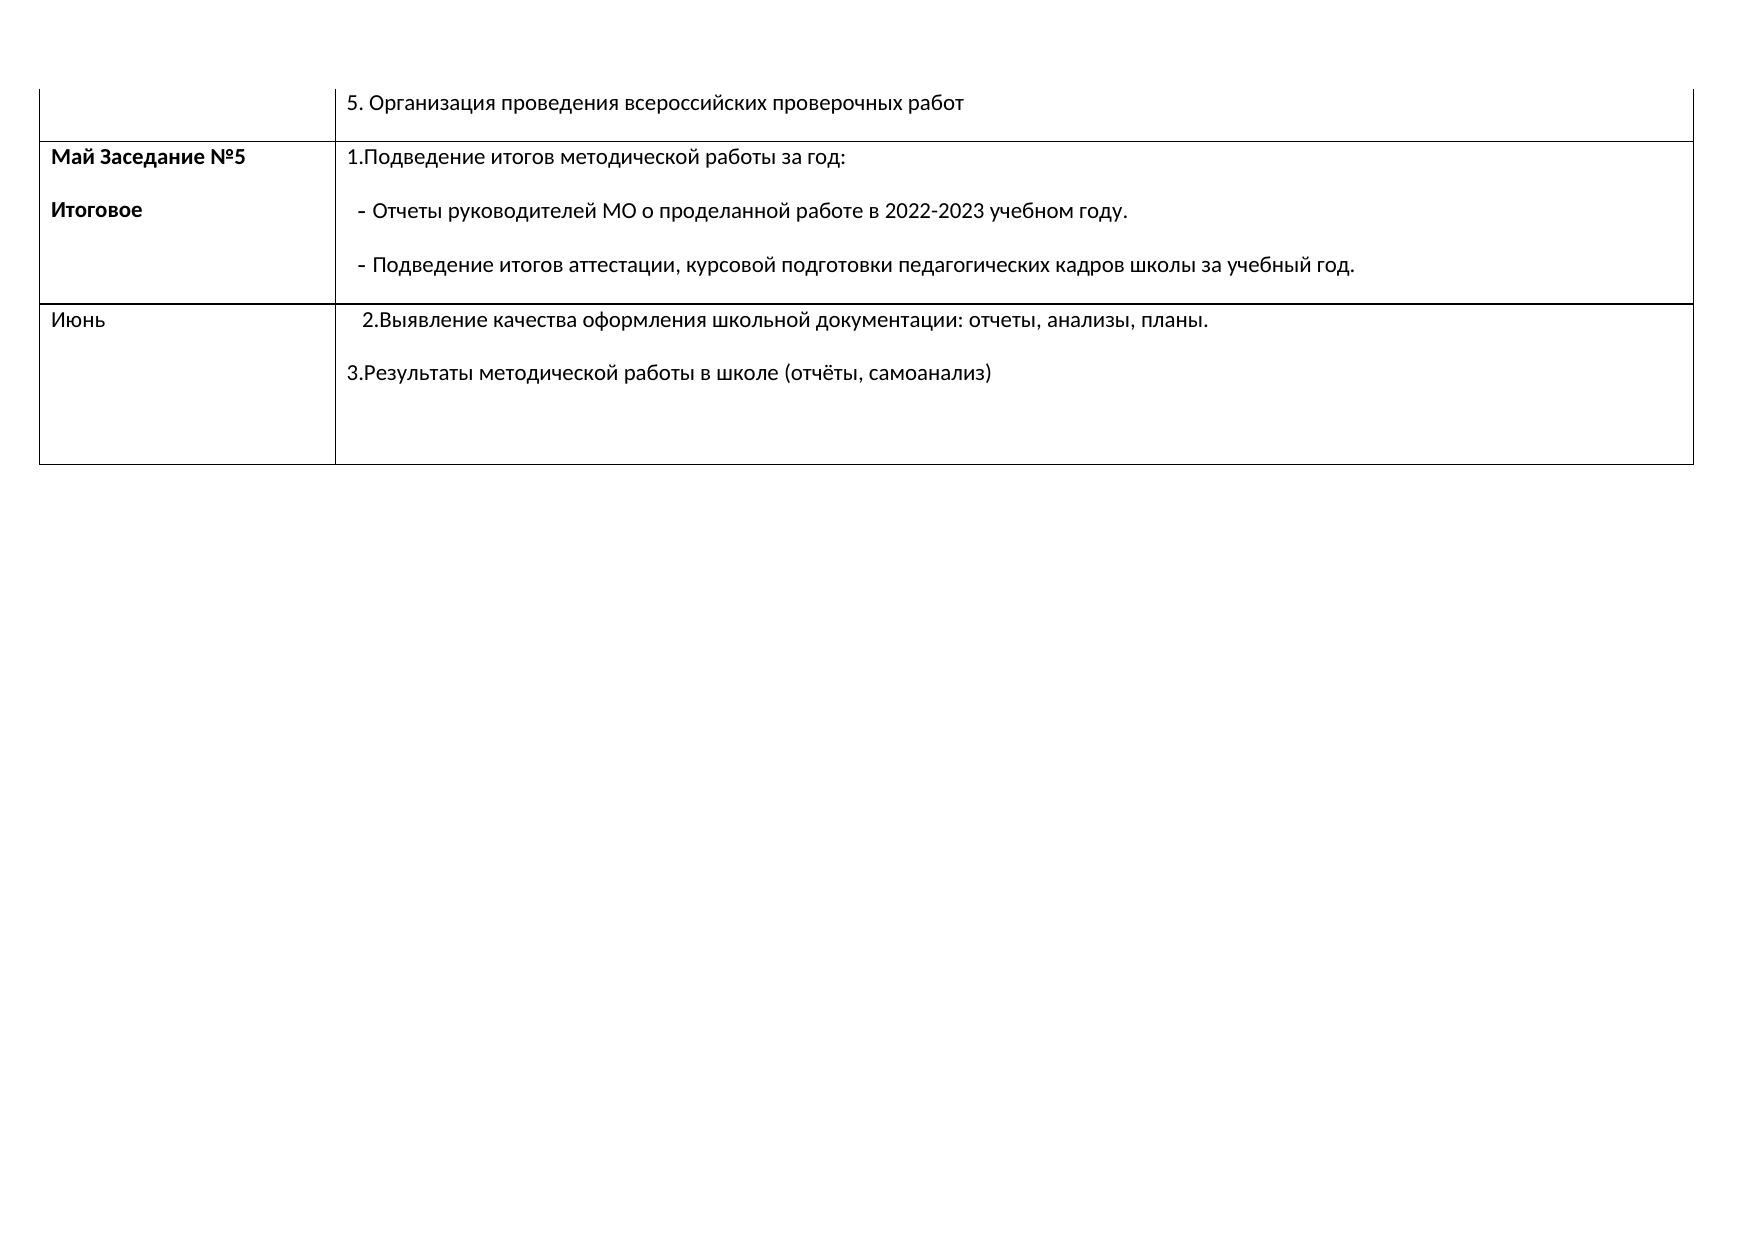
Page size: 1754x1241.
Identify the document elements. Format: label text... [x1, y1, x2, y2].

table_cell Май Заседание №5 Итоговое [40, 142, 335, 303]
table_header 5. Организация проведения всероссийских проверочных работ [336, 89, 1693, 141]
table_cell Июнь [40, 305, 335, 463]
table_cell 1.Подведение итогов методической работы за год: Отчеты руководителей МО о проделанной работе в 2022-2023 учебном году. Подведение итогов аттестации, курсовой подготовки педагогических кадров школы за учебный год. [336, 142, 1693, 303]
table_cell 2.Выявление качества оформления школьной документации: отчеты, анализы, планы. 3.Результаты методической работы в школе (отчёты, самоанализ) [336, 305, 1693, 463]
table_header [40, 89, 335, 141]
